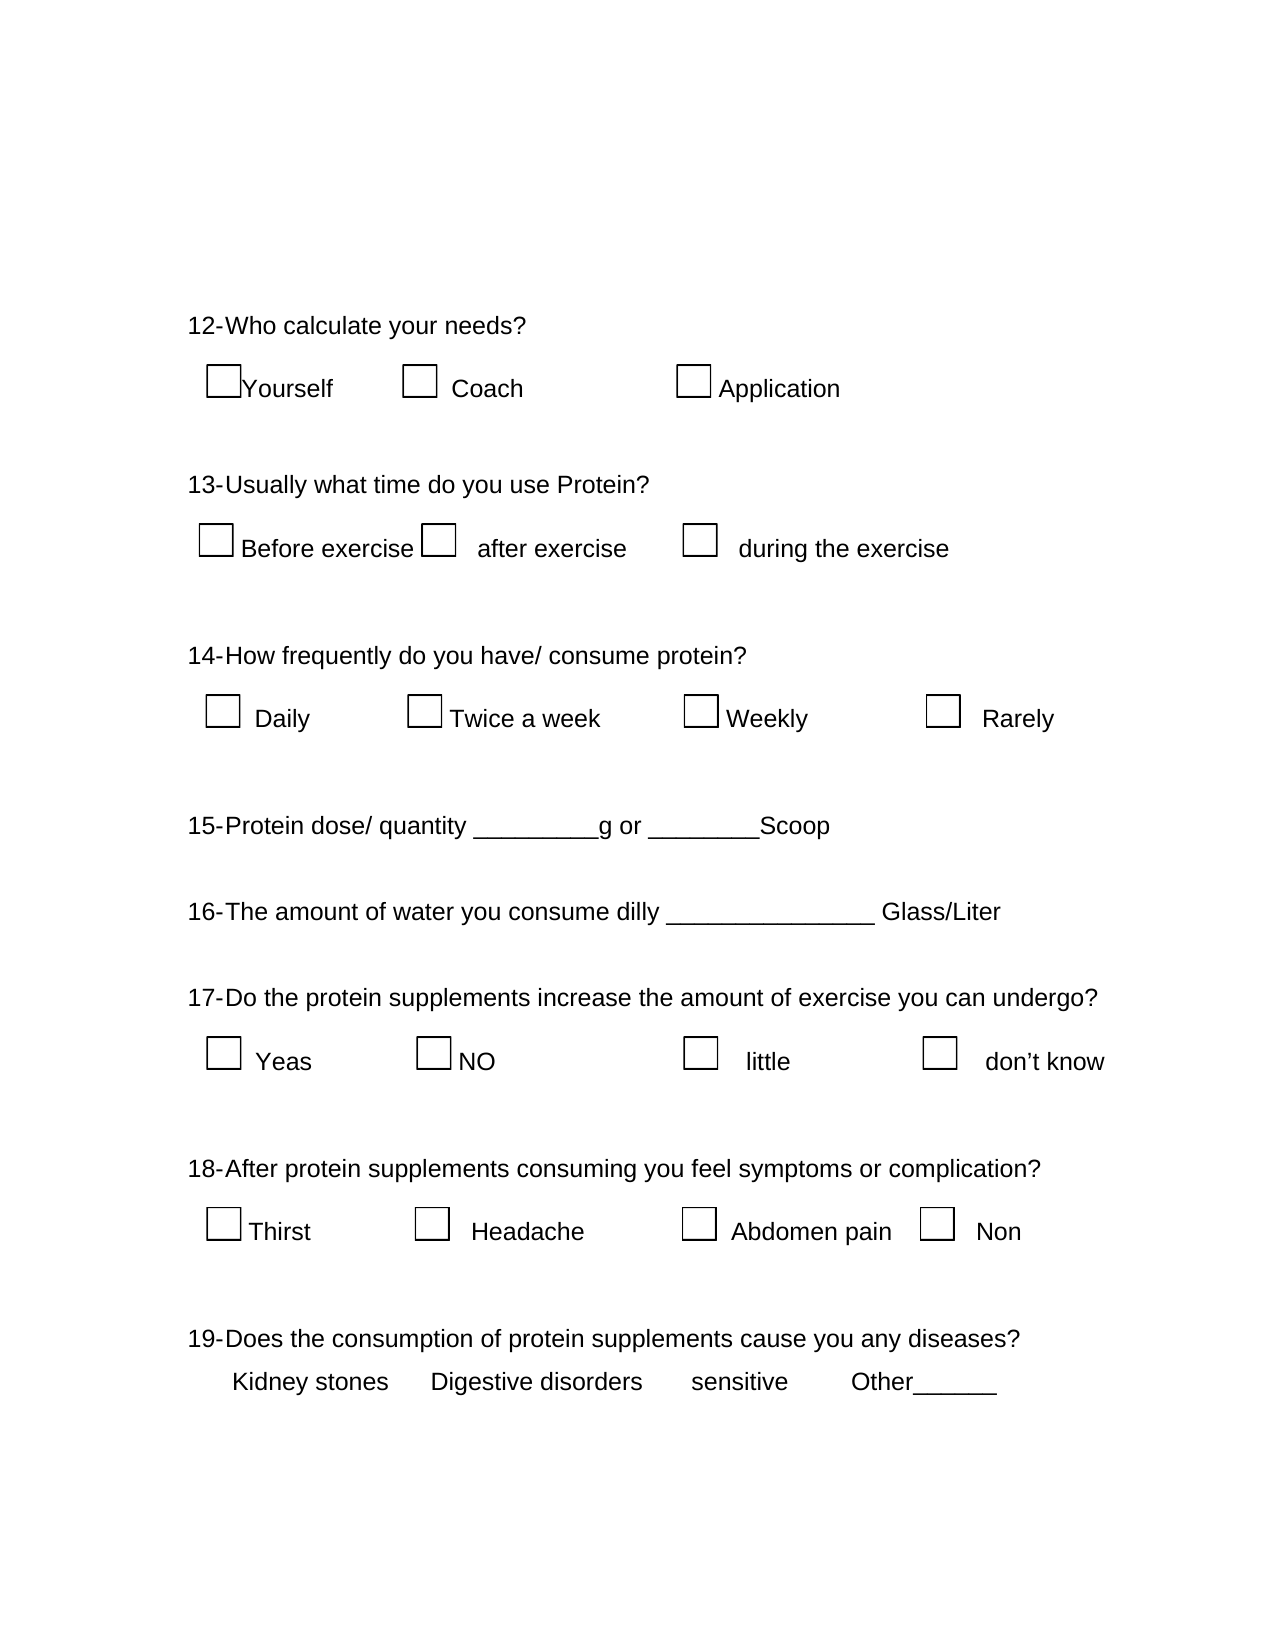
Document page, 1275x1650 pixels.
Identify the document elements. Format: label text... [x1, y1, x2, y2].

picture [682, 1207, 717, 1241]
picture [920, 1207, 955, 1241]
list Protein dose/ quantity _________g or ________Scoop [187, 811, 1125, 839]
picture [407, 694, 443, 728]
text Thirst Headache Abdomen pain Non [206, 1207, 1125, 1245]
picture [683, 1036, 719, 1070]
picture [683, 694, 719, 728]
list After protein supplements consuming you feel symptoms or complication? [187, 1153, 1125, 1182]
picture [922, 1036, 958, 1070]
list Who calculate your needs? [187, 311, 1125, 339]
list Do the protein supplements increase the amount of exercise you can undergo? [187, 983, 1125, 1012]
picture [402, 364, 438, 398]
text Before exercise after exercise during the exercise [150, 524, 1125, 562]
picture [421, 523, 457, 557]
list Kidney stones Digestive disorders sensitive Other______ [225, 1367, 1125, 1396]
list How frequently do you have/ consume protein? [187, 641, 1125, 669]
picture [416, 1036, 452, 1070]
list Does the consumption of protein supplements cause you any diseases? [187, 1324, 1125, 1352]
picture [682, 523, 718, 557]
text Yourself Coach Application [206, 364, 1125, 402]
picture [206, 1207, 242, 1241]
list Usually what time do you use Protein? [187, 470, 1125, 499]
picture [206, 364, 242, 398]
picture [206, 1036, 242, 1070]
picture [414, 1207, 450, 1241]
picture [198, 523, 234, 557]
picture [926, 694, 961, 728]
text Daily Twice a week Weekly Rarely [150, 694, 1125, 732]
list The amount of water you consume dilly _______________ Glass/Liter [187, 897, 1125, 926]
picture [676, 364, 712, 398]
text Yeas NO little don’t know [206, 1037, 1125, 1075]
picture [205, 694, 241, 728]
